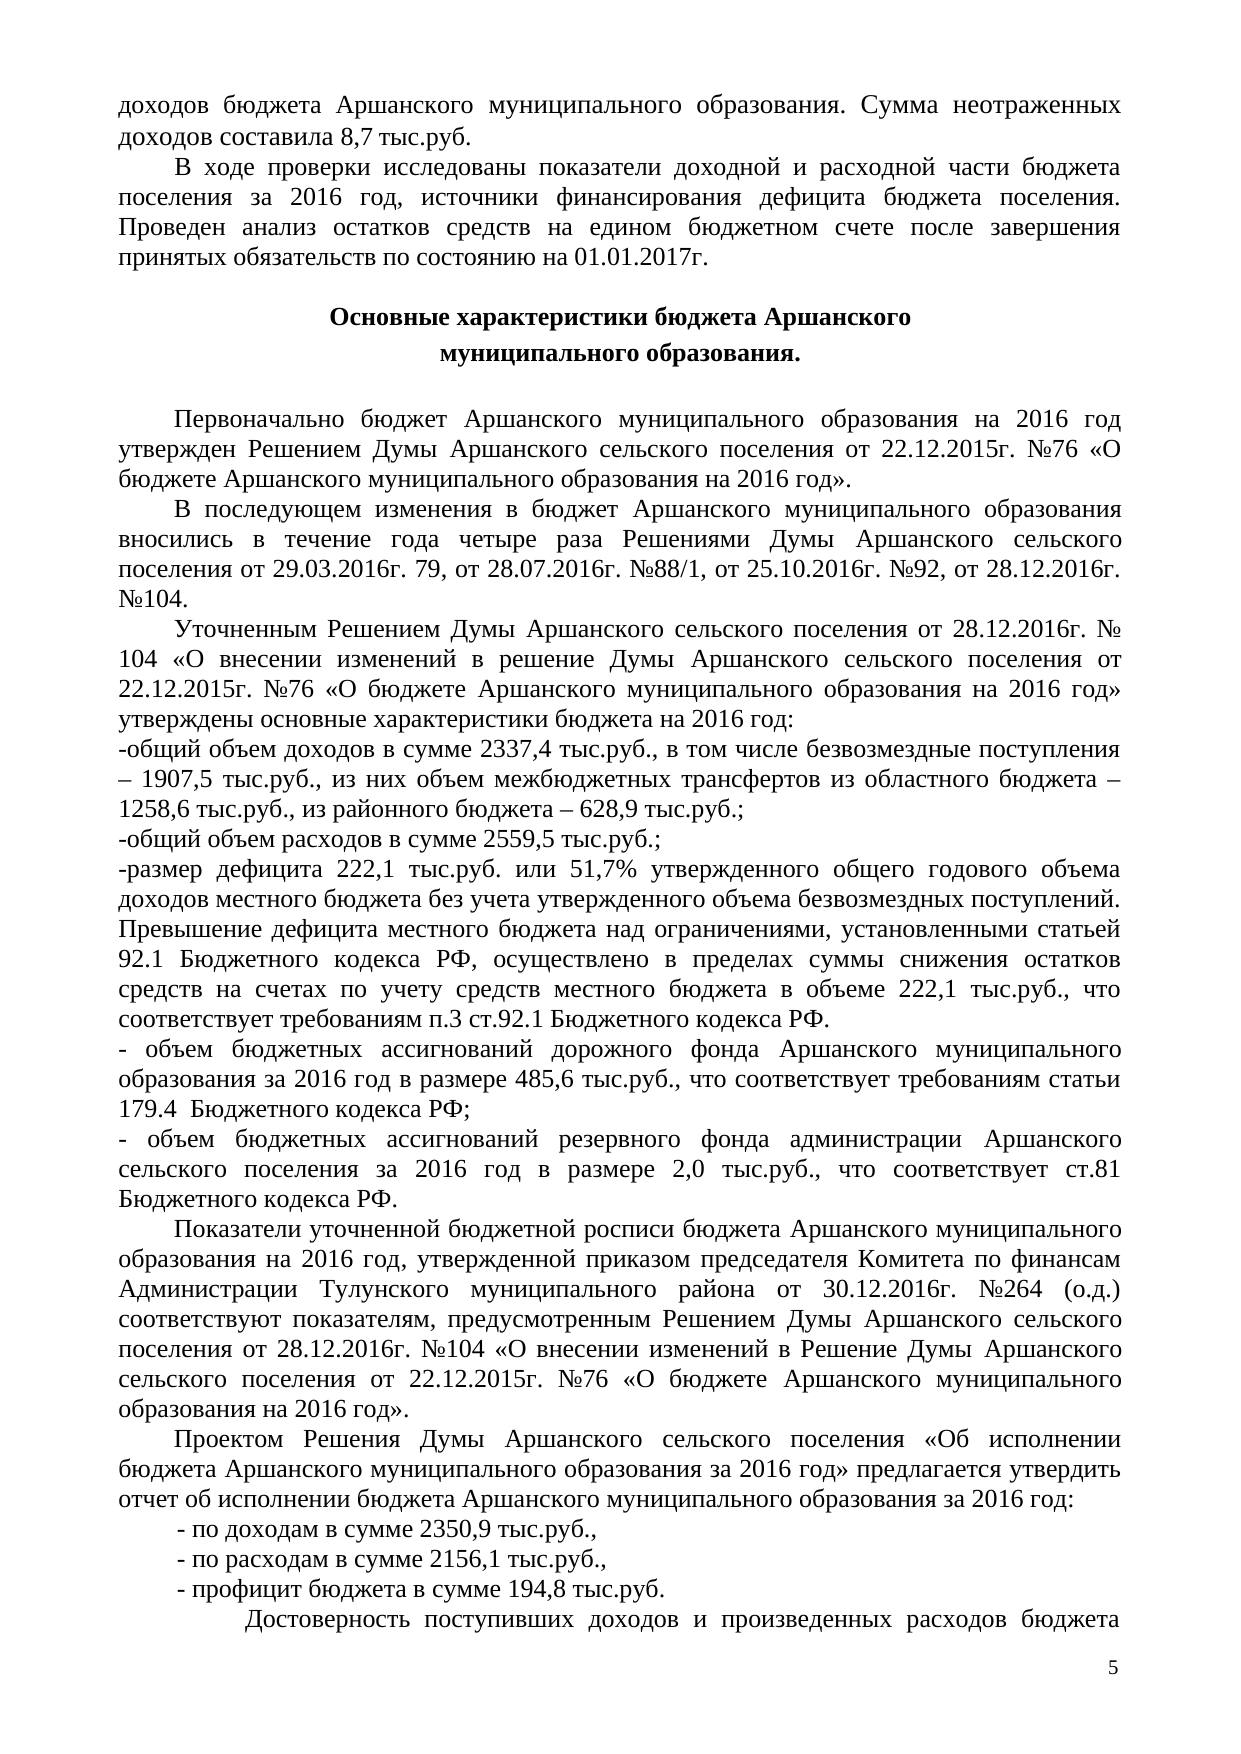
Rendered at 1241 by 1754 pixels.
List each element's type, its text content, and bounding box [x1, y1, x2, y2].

text Проектом Решения Думы Аршанского сельского поселения «Об исполнении бюджета Аршанского муниципального образования за 2016 год» предлагается утвердить отчет об исполнении бюджета Аршанского муниципального образования за 2016 год: [118, 1423, 1122, 1513]
text - по доходам в сумме 2350,9 тыс.руб., [118, 1513, 1122, 1543]
text - объем бюджетных ассигнований дорожного фонда Аршанского муниципального образования за 2016 год в размере 485,6 тыс.руб., что соответствует требованиям статьи 179.4 Бюджетного кодекса РФ; [118, 1033, 1122, 1123]
text Первоначально бюджет Аршанского муниципального образования на 2016 год утвержден Решением Думы Аршанского сельского поселения от 22.12.2015г. №76 «О бюджете Аршанского муниципального образования на 2016 год». [118, 403, 1122, 493]
text Основные характеристики бюджета Аршанского [118, 301, 1122, 331]
text В ходе проверки исследованы показатели доходной и расходной части бюджета поселения за 2016 год, источники финансирования дефицита бюджета поселения. Проведен анализ остатков средств на едином бюджетном счете после завершения принятых обязательств по состоянию на 01.01.2017г. [118, 151, 1122, 271]
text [118, 89, 1122, 151]
text - объем бюджетных ассигнований резервного фонда администрации Аршанского сельского поселения за 2016 год в размере 2,0 тыс.руб., что соответствует ст.81 Бюджетного кодекса РФ. [118, 1123, 1122, 1213]
text муниципального образования. [118, 337, 1122, 367]
text -общий объем расходов в сумме 2559,5 тыс.руб.; [118, 823, 1122, 853]
text В последующем изменения в бюджет Аршанского муниципального образования вносились в течение года четыре раза Решениями Думы Аршанского сельского поселения от 29.03.2016г. 79, от 28.07.2016г. №88/1, от 25.10.2016г. №92, от 28.12.2016г. №104. [118, 493, 1122, 613]
text - профицит бюджета в сумме 194,8 тыс.руб. [118, 1573, 1122, 1603]
text -общий объем доходов в сумме 2337,4 тыс.руб., в том числе безвозмездные поступления – 1907,5 тыс.руб., из них объем межбюджетных трансфертов из областного бюджета – 1258,6 тыс.руб., из районного бюджета – 628,9 тыс.руб.; [118, 733, 1122, 823]
text Показатели уточненной бюджетной росписи бюджета Аршанского муниципального образования на 2016 год, утвержденной приказом председателя Комитета по финансам Администрации Тулунского муниципального района от 30.12.2016г. №264 (о.д.) соответствуют показателям, предусмотренным Решением Думы Аршанского сельского поселения от 28.12.2016г. №104 «О внесении изменений в Решение Думы Аршанского сельского поселения от 22.12.2015г. №76 «О бюджете Аршанского муниципального образования на 2016 год». [118, 1213, 1122, 1423]
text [118, 1603, 1122, 1633]
text - по расходам в сумме 2156,1 тыс.руб., [118, 1543, 1122, 1573]
text Уточненным Решением Думы Аршанского сельского поселения от 28.12.2016г. № 104 «О внесении изменений в решение Думы Аршанского сельского поселения от 22.12.2015г. №76 «О бюджете Аршанского муниципального образования на 2016 год» утверждены основные характеристики бюджета на 2016 год: [118, 613, 1122, 733]
text -размер дефицита 222,1 тыс.руб. или 51,7% утвержденного общего годового объема доходов местного бюджета без учета утвержденного объема безвозмездных поступлений. Превышение дефицита местного бюджета над ограничениями, установленными статьей 92.1 Бюджетного кодекса РФ, осуществлено в пределах суммы снижения остатков средств на счетах по учету средств местного бюджета в объеме 222,1 тыс.руб., что соответствует требованиям п.3 ст.92.1 Бюджетного кодекса РФ. [118, 853, 1122, 1033]
